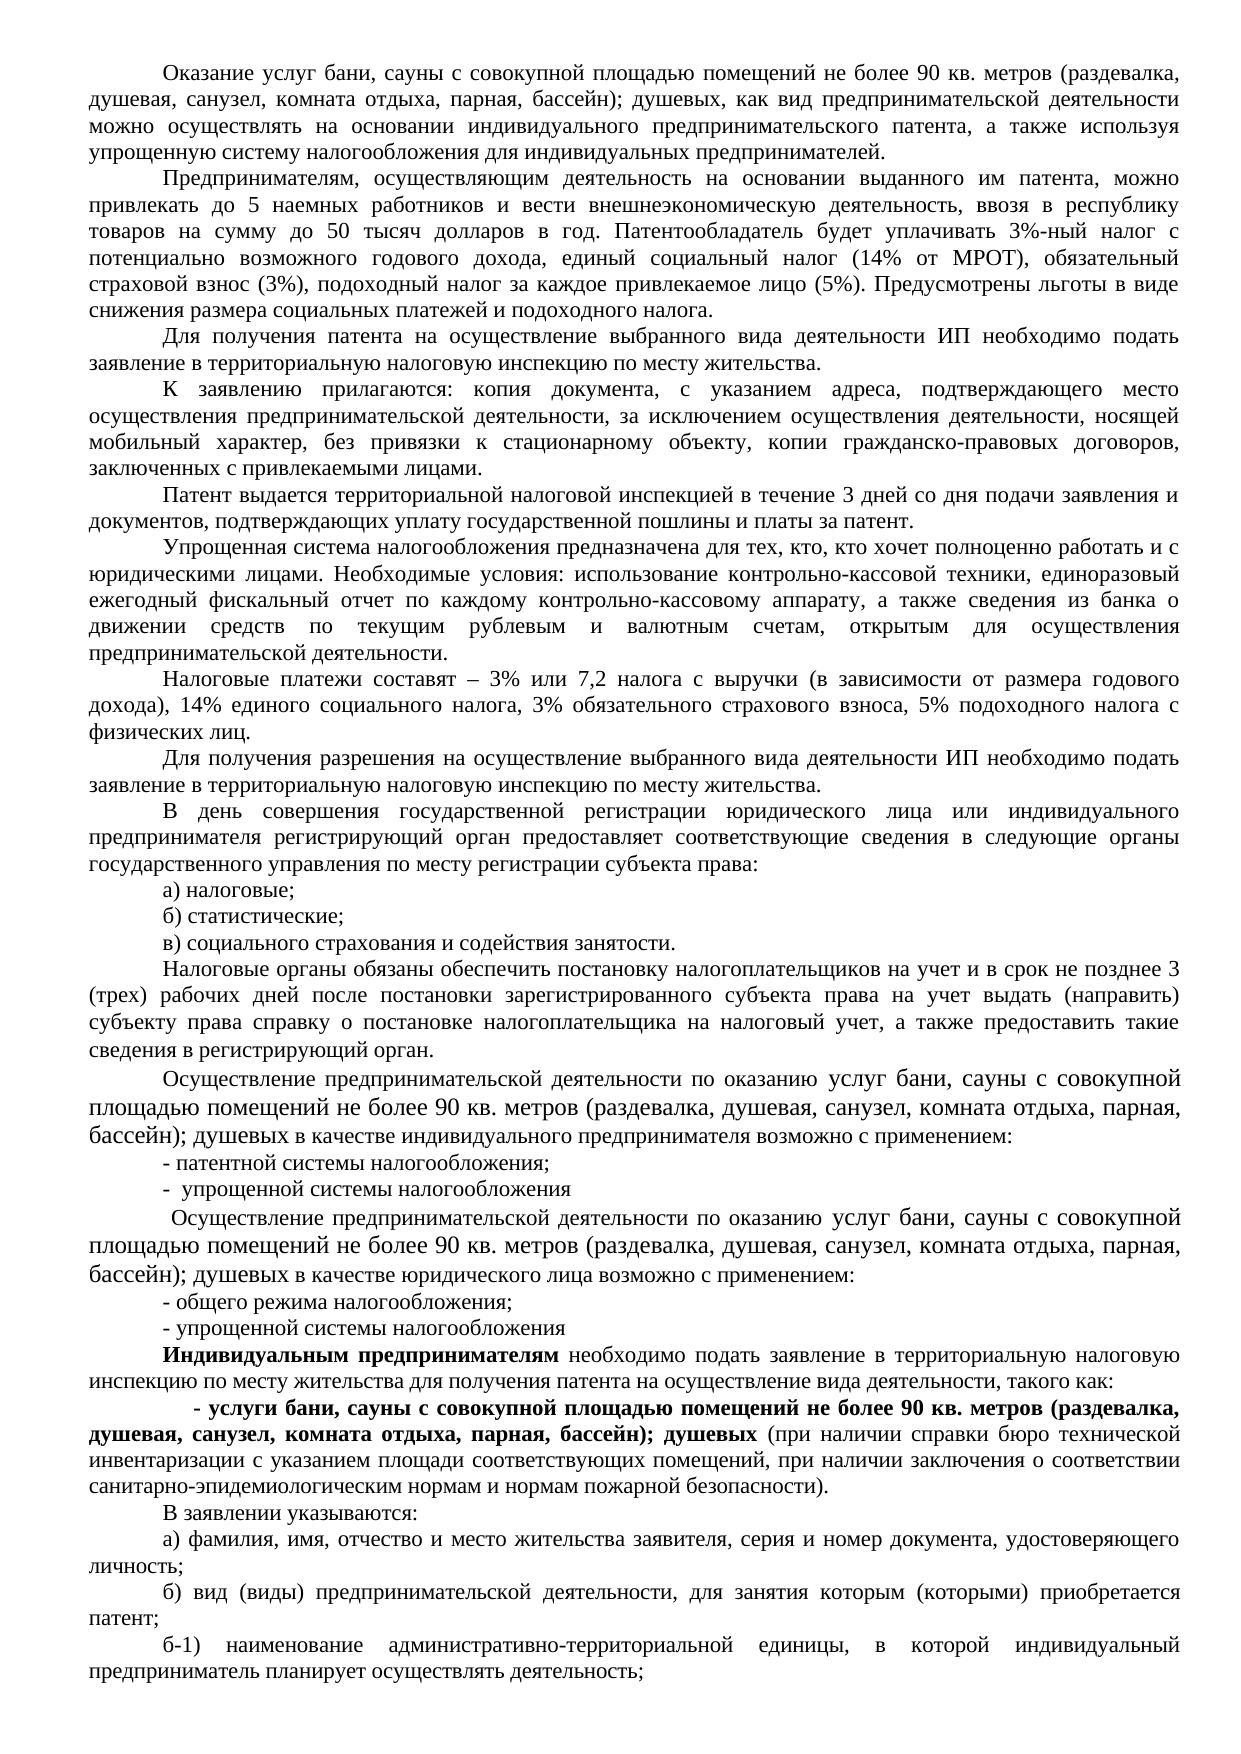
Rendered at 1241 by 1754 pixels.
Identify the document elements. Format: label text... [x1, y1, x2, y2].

text Налоговые органы обязаны обеспечить постановку налогоплательщиков на учет и в срок не позднее 3 (трех) рабочих дней после постановки зарегистрированного субъекта права на учет выдать (направить) субъекту права справку о постановке налогоплательщика на налоговый учет, а также предоставить такие сведения в регистрирующий орган. [89, 955, 1181, 1063]
text - патентной системы налогообложения; [89, 1149, 1181, 1176]
text К заявлению прилагаются: копия документа, с указанием адреса, подтверждающего место осуществления предпринимательской деятельности, за исключением осуществления деятельности, носящей мобильный характер, без привязки к стационарному объекту, копии гражданско-правовых договоров, заключенных с привлекаемыми лицами. [89, 375, 1181, 481]
text а) налоговые; [89, 876, 1181, 902]
text Оказание услуг бани, сауны с совокупной площадью помещений не более 90 кв. метров (раздевалка, душевая, санузел, комната отдыха, парная, бассейн); душевых, как вид предпринимательской деятельности можно осуществлять на основании индивидуального предпринимательского патента, а также используя упрощенную систему налогообложения для индивидуальных предпринимателей. [89, 59, 1181, 164]
text в) социального страхования и содействия занятости. [89, 929, 1181, 955]
text - упрощенной системы налогообложения [89, 1176, 1181, 1202]
text б) статистические; [89, 902, 1181, 929]
text б-1) наименование административно-территориальной единицы, в которой индивидуальный предприниматель планирует осуществлять деятельность; [89, 1631, 1181, 1683]
text - общего режима налогообложения; [89, 1288, 1181, 1314]
text б) вид (виды) предпринимательской деятельности, для занятия которым (которыми) приобретается патент; [89, 1578, 1181, 1631]
text Предпринимателям, осуществляющим деятельность на основании выданного им патента, можно привлекать до 5 наемных работников и вести внешнеэкономическую деятельность, ввозя в республику товаров на сумму до 50 тысяч долларов в год. Патентообладатель будет уплачивать 3%-ный налог с потенциально возможного годового дохода, единый социальный налог (14% от МРОТ), обязательный страховой взнос (3%), подоходный налог за каждое привлекаемое лицо (5%). Предусмотрены льготы в виде снижения размера социальных платежей и подоходного налога. [89, 164, 1181, 323]
text Патент выдается территориальной налоговой инспекцией в течение 3 дней со дня подачи заявления и документов, подтверждающих уплату государственной пошлины и платы за патент. [89, 481, 1181, 533]
text В заявлении указываются: [89, 1499, 1181, 1525]
text а) фамилия, имя, отчество и место жительства заявителя, серия и номер документа, удостоверяющего личность; [89, 1525, 1181, 1578]
text Для получения разрешения на осуществление выбранного вида деятельности ИП необходимо подать заявление в территориальную налоговую инспекцию по месту жительства. [89, 744, 1181, 797]
text Упрощенная система налогообложения предназначена для тех, кто, кто хочет полноценно работать и с юридическими лицами. Необходимые условия: использование контрольно-кассовой техники, единоразовый ежегодный фискальный отчет по каждому контрольно-кассовому аппарату, а также сведения из банка о движении средств по текущим рублевым и валютным счетам, открытым для осуществления предпринимательской деятельности. [89, 533, 1181, 665]
text Для получения патента на осуществление выбранного вида деятельности ИП необходимо подать заявление в территориальную налоговую инспекцию по месту жительства. [89, 323, 1181, 375]
text В день совершения государственной регистрации юридического лица или индивидуального предпринимателя регистрирующий орган предоставляет соответствующие сведения в следующие органы государственного управления по месту регистрации субъекта права: [89, 797, 1181, 876]
text - упрощенной системы налогообложения [89, 1314, 1181, 1341]
text Налоговые платежи составят – 3% или 7,2 налога с выручки (в зависимости от размера годового дохода), 14% единого социального налога, 3% обязательного страхового взноса, 5% подоходного налога с физических лиц. [89, 665, 1181, 744]
text Осуществление предпринимательской деятельности по оказанию услуг бани, сауны с совокупной площадью помещений не более 90 кв. метров (раздевалка, душевая, санузел, комната отдыха, парная, бассейн); душевых в качестве индивидуального предпринимателя возможно с применением: [89, 1063, 1181, 1149]
text - услуги бани, сауны с совокупной площадью помещений не более 90 кв. метров (раздевалка, душевая, санузел, комната отдыха, парная, бассейн); душевых (при наличии справки бюро технической инвентаризации с указанием площади соответствующих помещений, при наличии заключения о соответствии санитарно-эпидемиологическим нормам и нормам пожарной безопасности). [89, 1393, 1181, 1499]
text Индивидуальным предпринимателям необходимо подать заявление в территориальную налоговую инспекцию по месту жительства для получения патента на осуществление вида деятельности, такого как: [89, 1341, 1181, 1393]
text Осуществление предпринимательской деятельности по оказанию услуг бани, сауны с совокупной площадью помещений не более 90 кв. метров (раздевалка, душевая, санузел, комната отдыха, парная, бассейн); душевых в качестве юридического лица возможно с применением: [89, 1202, 1181, 1288]
